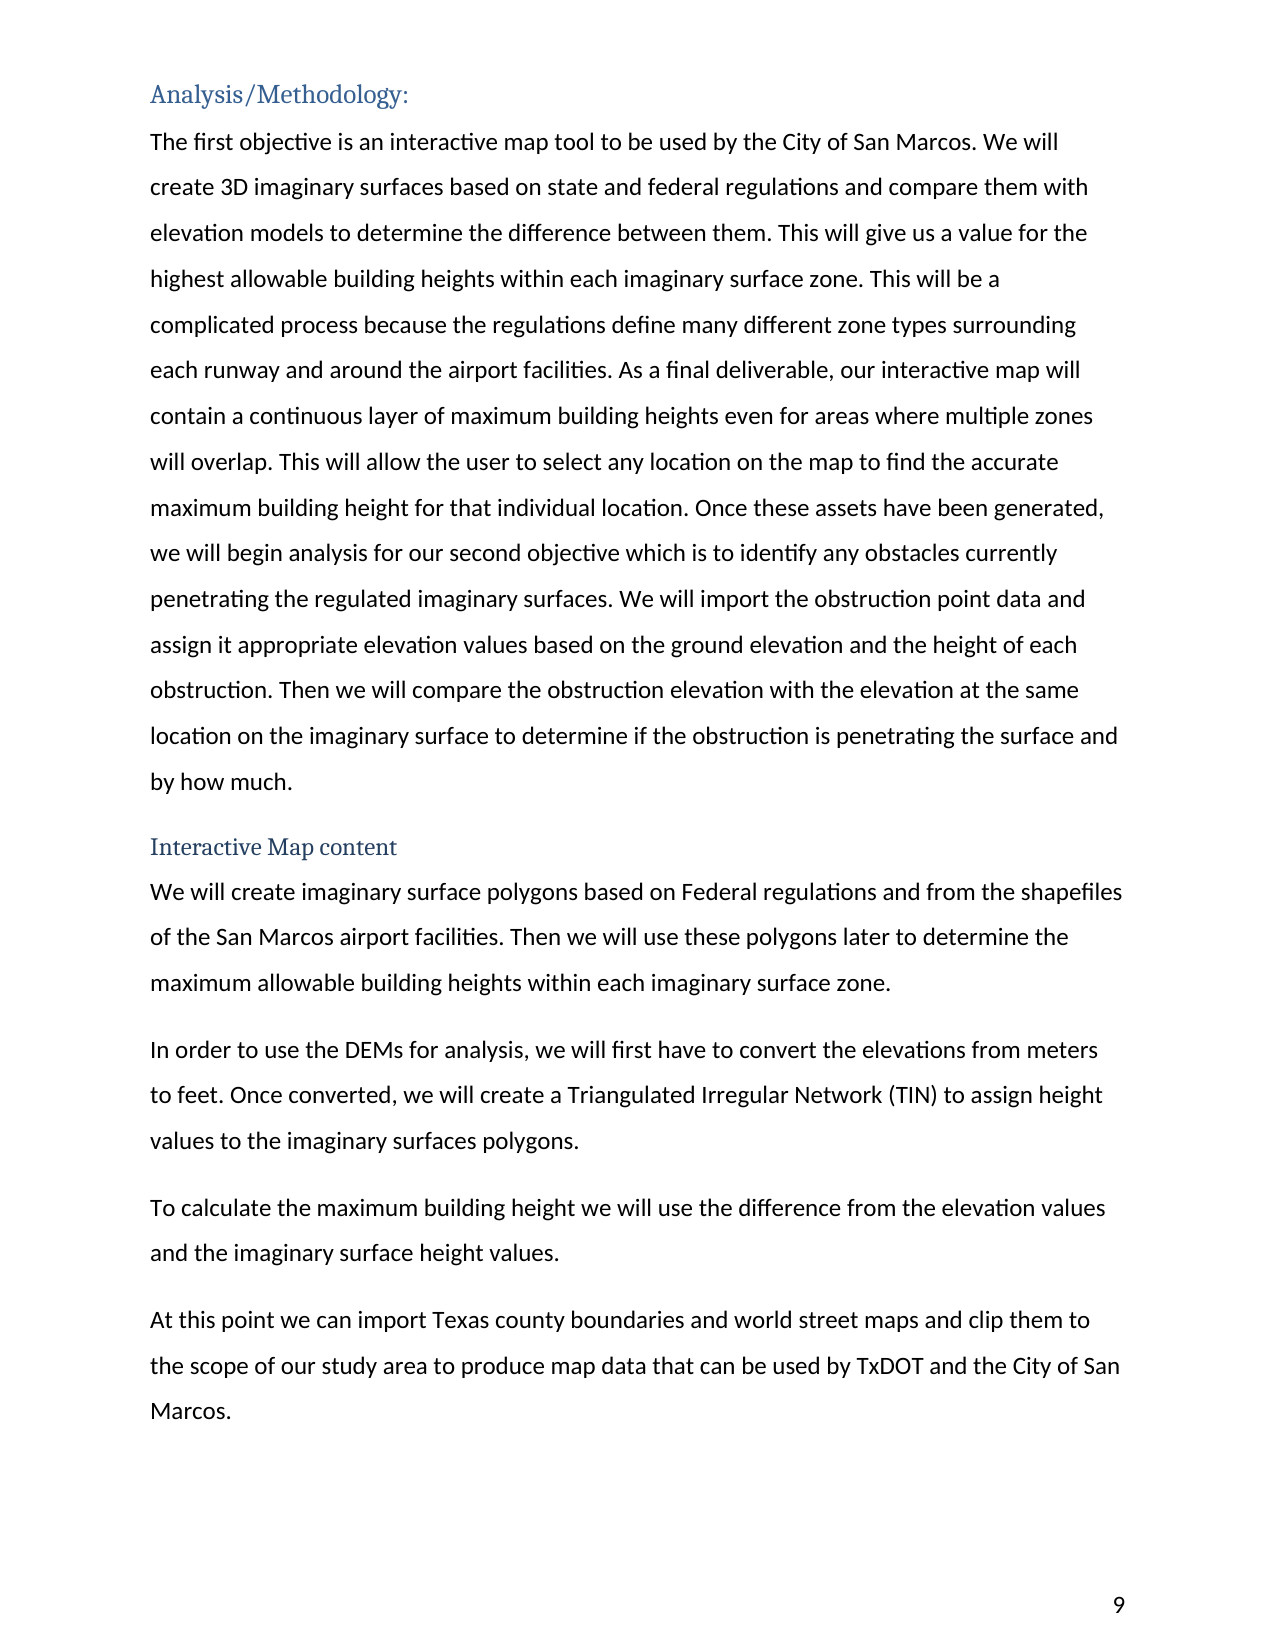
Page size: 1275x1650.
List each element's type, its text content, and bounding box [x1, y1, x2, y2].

text To calculate the maximum building height we will use the difference from the elevation values and the imaginary surface height values. [150, 1192, 1125, 1268]
subtitle Analysis/Methodology: [150, 79, 1125, 110]
subtitle Interactive Map content [150, 833, 1125, 861]
text The first objective is an interactive map tool to be used by the City of San Marcos. We will create 3D imaginary surfaces based on state and federal regulations and compare them with elevation models to determine the difference between them. This will give us a value for the highest allowable building heights within each imaginary surface zone. This will be a complicated process because the regulations define many different zone types surrounding each runway and around the airport facilities. As a final deliverable, our interactive map will contain a continuous layer of maximum building heights even for areas where multiple zones will overlap. This will allow the user to select any location on the map to find the accurate maximum building height for that individual location. Once these assets have been generated, we will begin analysis for our second objective which is to identify any obstacles currently penetrating the regulated imaginary surfaces. We will import the obstruction point data and assign it appropriate elevation values based on the ground elevation and the height of each obstruction. Then we will compare the obstruction elevation with the elevation at the same location on the imaginary surface to determine if the obstruction is penetrating the surface and by how much. [150, 126, 1125, 797]
text At this point we can import Texas county boundaries and world street maps and clip them to the scope of our study area to produce map data that can be used by TxDOT and the City of San Marcos. [150, 1304, 1125, 1426]
text In order to use the DEMs for analysis, we will first have to convert the elevations from meters to feet. Once converted, we will create a Triangulated Irregular Network (TIN) to assign height values to the imaginary surfaces polygons. [150, 1034, 1125, 1156]
text We will create imaginary surface polygons based on Federal regulations and from the shapefiles of the San Marcos airport facilities. Then we will use these polygons later to determine the maximum allowable building heights within each imaginary surface zone. [150, 876, 1125, 998]
